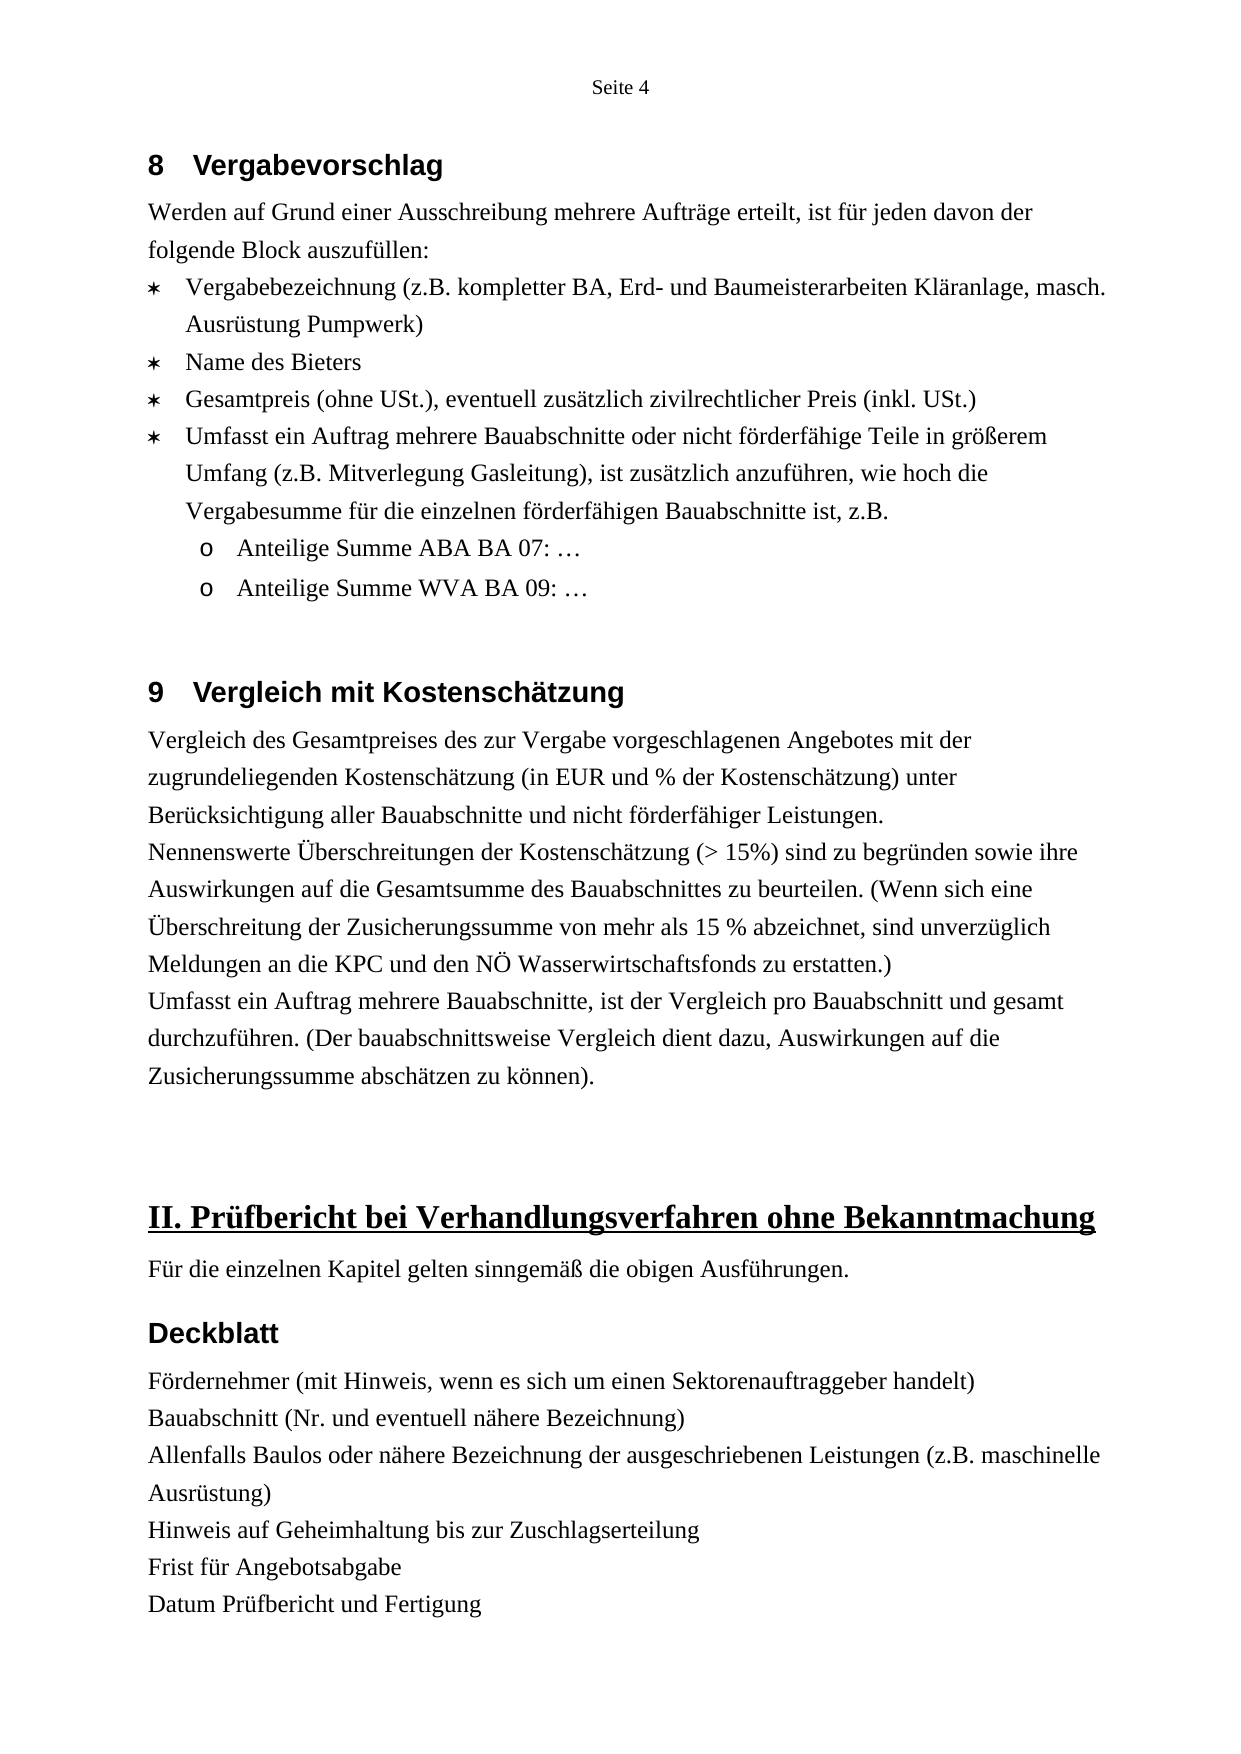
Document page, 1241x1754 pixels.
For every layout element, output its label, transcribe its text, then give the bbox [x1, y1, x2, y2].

list Umfasst ein Auftrag mehrere Bauabschnitte oder nicht förderfähige Teile in größerem Umfang (z.B. Mitverlegung Gasleitung), ist zusätzlich anzuführen, wie hoch die Vergabesumme für die einzelnen förderfähigen Bauabschnitte ist, z.B. [148, 421, 1122, 524]
text Datum Prüfbericht und Fertigung [148, 1589, 1122, 1618]
subtitle Vergabevorschlag [148, 148, 1122, 181]
text Umfasst ein Auftrag mehrere Bauabschnitte, ist der Vergleich pro Bauabschnitt und gesamt durchzuführen. (Der bauabschnittsweise Vergleich dient dazu, Auswirkungen auf die Zusicherungssumme abschätzen zu können). [148, 986, 1122, 1089]
list Anteilige Summe WVA BA 09: … [199, 573, 1122, 604]
list Anteilige Summe ABA BA 07: … [199, 533, 1122, 564]
text Für die einzelnen Kapitel gelten sinngemäß die obigen Ausführungen. [148, 1254, 1122, 1282]
text Nennenswerte Überschreitungen der Kostenschätzung (> 15%) sind zu begründen sowie ihre Auswirkungen auf die Gesamtsumme des Bauabschnittes zu beurteilen. (Wenn sich eine Überschreitung der Zusicherungssumme von mehr als 15 % abzeichnet, sind unverzüglich Meldungen an die KPC und den NÖ Wasserwirtschaftsfonds zu erstatten.) [148, 837, 1122, 978]
text Vergleich des Gesamtpreises des zur Vergabe vorgeschlagenen Angebotes mit der zugrundeliegenden Kostenschätzung (in EUR und % der Kostenschätzung) unter Berücksichtigung aller Bauabschnitte und nicht förderfähiger Leistungen. [148, 725, 1122, 828]
text II. Prüfbericht bei Verhandlungsverfahren ohne Bekanntmachung [148, 1198, 1122, 1236]
text Hinweis auf Geheimhaltung bis zur Zuschlagserteilung [148, 1515, 1122, 1544]
subtitle Deckblatt [148, 1316, 1122, 1349]
list Vergabebezeichnung (z.B. kompletter BA, Erd- und Baumeisterarbeiten Kläranlage, masch. Ausrüstung Pumpwerk) [148, 272, 1122, 338]
text Fördernehmer (mit Hinweis, wenn es sich um einen Sektorenauftraggeber handelt) [148, 1366, 1122, 1394]
list Name des Bieters [148, 347, 1122, 375]
list Gesamtpreis (ohne USt.), eventuell zusätzlich zivilrechtlicher Preis (inkl. USt.) [148, 384, 1122, 413]
text Frist für Angebotsabgabe [148, 1552, 1122, 1581]
text Werden auf Grund einer Ausschreibung mehrere Aufträge erteilt, ist für jeden davon der folgende Block auszufüllen: [148, 197, 1122, 263]
subtitle Vergleich mit Kostenschätzung [148, 675, 1122, 709]
text Bauabschnitt (Nr. und eventuell nähere Bezeichnung) [148, 1403, 1122, 1432]
text Allenfalls Baulos oder nähere Bezeichnung der ausgeschriebenen Leistungen (z.B. maschinelle Ausrüstung) [148, 1440, 1122, 1506]
